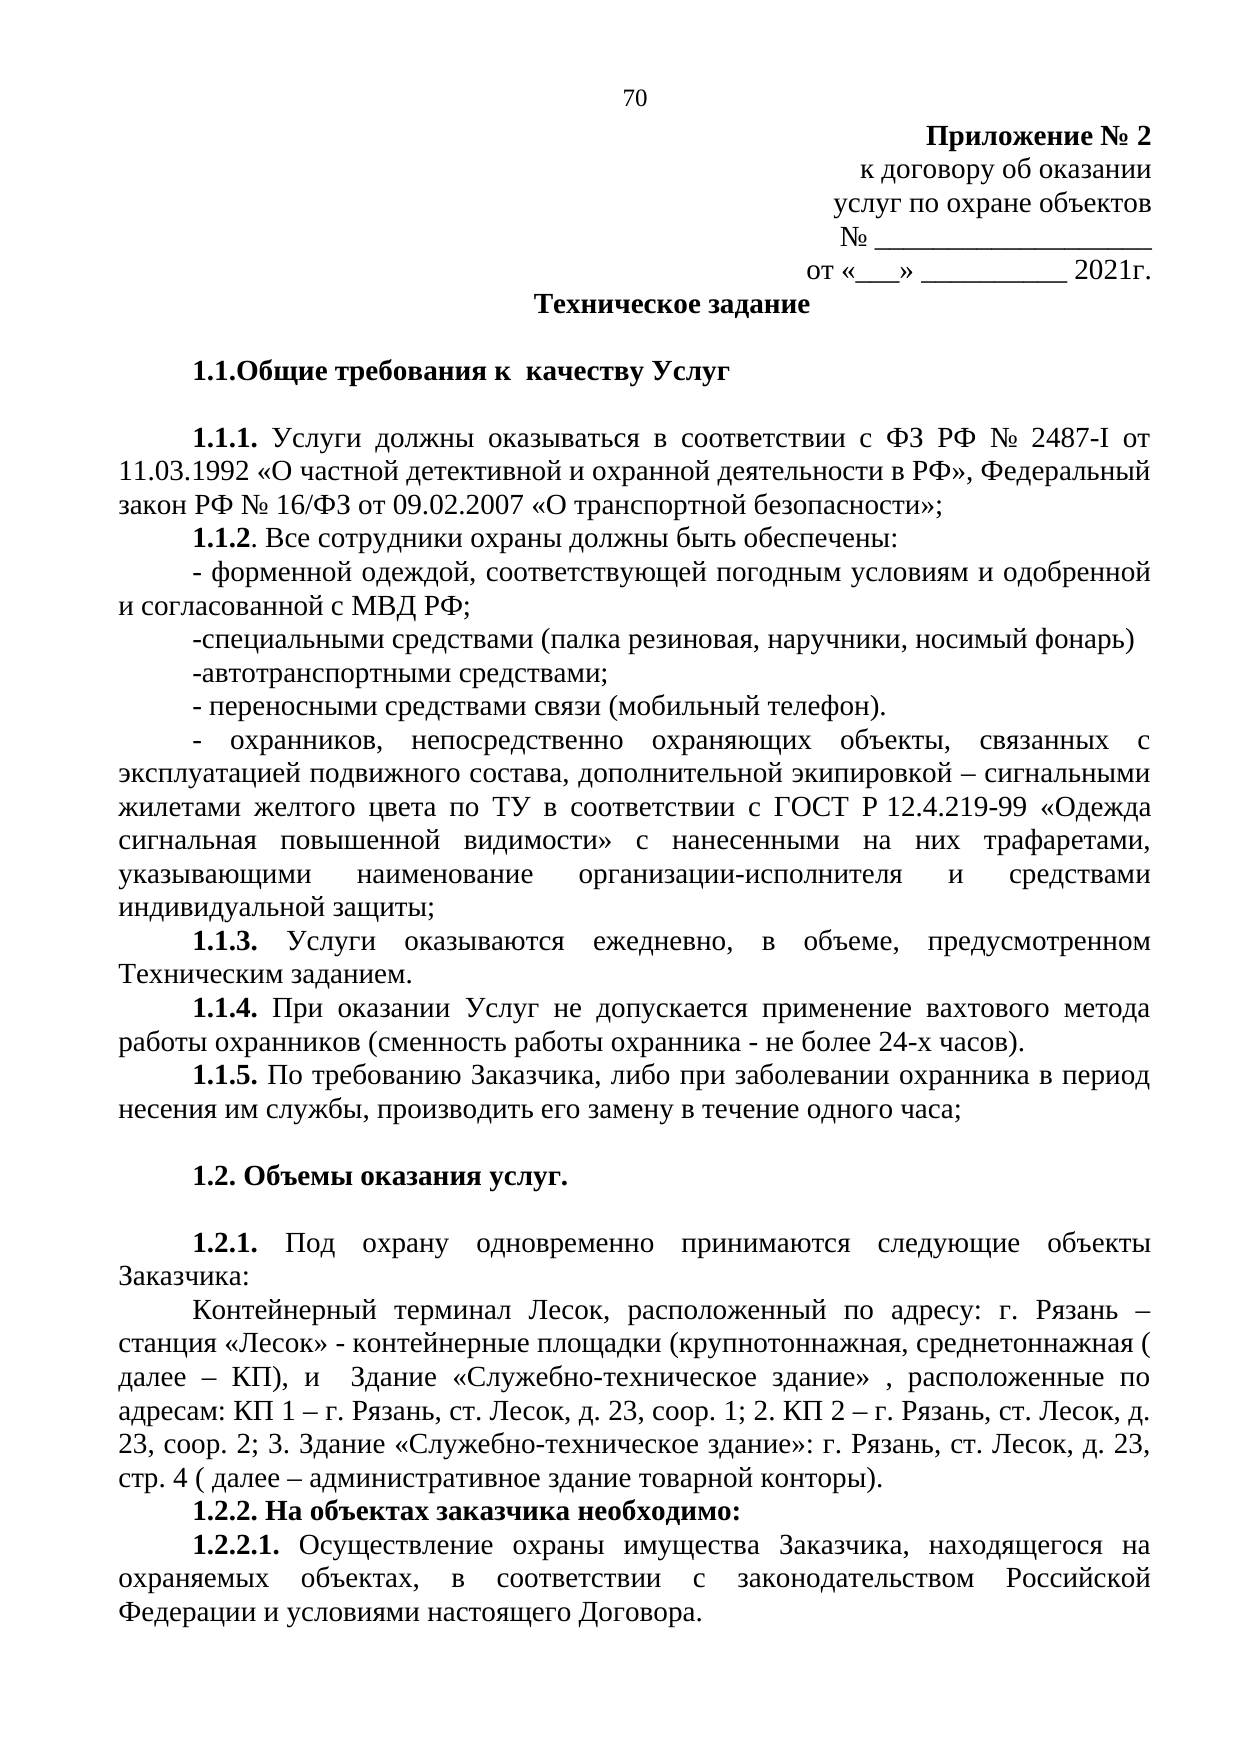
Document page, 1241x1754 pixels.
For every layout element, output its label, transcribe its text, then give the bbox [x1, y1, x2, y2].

text 1.1.4. При оказании Услуг не допускается применение вахтового метода работы охранников (сменность работы охранника - не более 24-х часов). [118, 990, 1152, 1057]
text 1.2. Объемы оказания услуг. [118, 1158, 1152, 1191]
text от «___» __________ 2021г. [118, 252, 1152, 286]
text 1.2.1. Под охрану одновременно принимаются следующие объекты Заказчика: [118, 1225, 1152, 1292]
text -специальными средствами (палка резиновая, наручники, носимый фонарь) [118, 621, 1152, 655]
text 1.1.1. Услуги должны оказываться в соответствии с ФЗ РФ № 2487-I от 11.03.1992 «О частной детективной и охранной деятельности в РФ», Федеральный закон РФ № 16/ФЗ от 09.02.2007 «О транспортной безопасности»; [118, 420, 1152, 521]
text 1.1.Общие требования к качеству Услуг [118, 353, 1152, 386]
text услуг по охране объектов [118, 185, 1152, 219]
text 1.2.2.1. Осуществление охраны имущества Заказчика, находящегося на охраняемых объектах, в соответствии с законодательством Российской Федерации и условиями настоящего Договора. [118, 1527, 1152, 1627]
text № ___________________ [118, 219, 1152, 252]
text Контейнерный терминал Лесок, расположенный по адресу: г. Рязань – станция «Лесок» - контейнерные площадки (крупнотоннажная, среднетоннажная ( далее – КП), и Здание «Служебно-техническое здание» , расположенные по адресам: КП 1 – г. Рязань, ст. Лесок, д. 23, соор. 1; 2. КП 2 – г. Рязань, ст. Лесок, д. 23, соор. 2; 3. Здание «Служебно-техническое здание»: г. Рязань, ст. Лесок, д. 23, стр. 4 ( далее – административное здание товарной конторы). [118, 1292, 1152, 1493]
text к договору об оказании [118, 152, 1152, 185]
text - форменной одеждой, соответствующей погодным условиям и одобренной и согласованной с МВД РФ; [118, 554, 1152, 621]
text 1.1.5. По требованию Заказчика, либо при заболевании охранника в период несения им службы, производить его замену в течение одного часа; [118, 1057, 1152, 1124]
text Техническое задание [118, 286, 1152, 319]
text 1.1.3. Услуги оказываются ежедневно, в объеме, предусмотренном Техническим заданием. [118, 923, 1152, 990]
text -автотранспортными средствами; [118, 655, 1152, 688]
text 1.1.2. Все сотрудники охраны должны быть обеспечены: [118, 521, 1152, 554]
text 1.2.2. На объектах заказчика необходимо: [118, 1493, 1152, 1527]
text - переносными средствами связи (мобильный телефон). [118, 688, 1152, 722]
text - охранников, непосредственно охраняющих объекты, связанных с эксплуатацией подвижного состава, дополнительной экипировкой – сигнальными жилетами желтого цвета по ТУ в соответствии с ГОСТ Р 12.4.219-99 «Одежда сигнальная повышенной видимости» с нанесенными на них трафаретами, указывающими наименование организации-исполнителя и средствами индивидуальной защиты; [118, 722, 1152, 923]
text Приложение № 2 [118, 118, 1152, 152]
